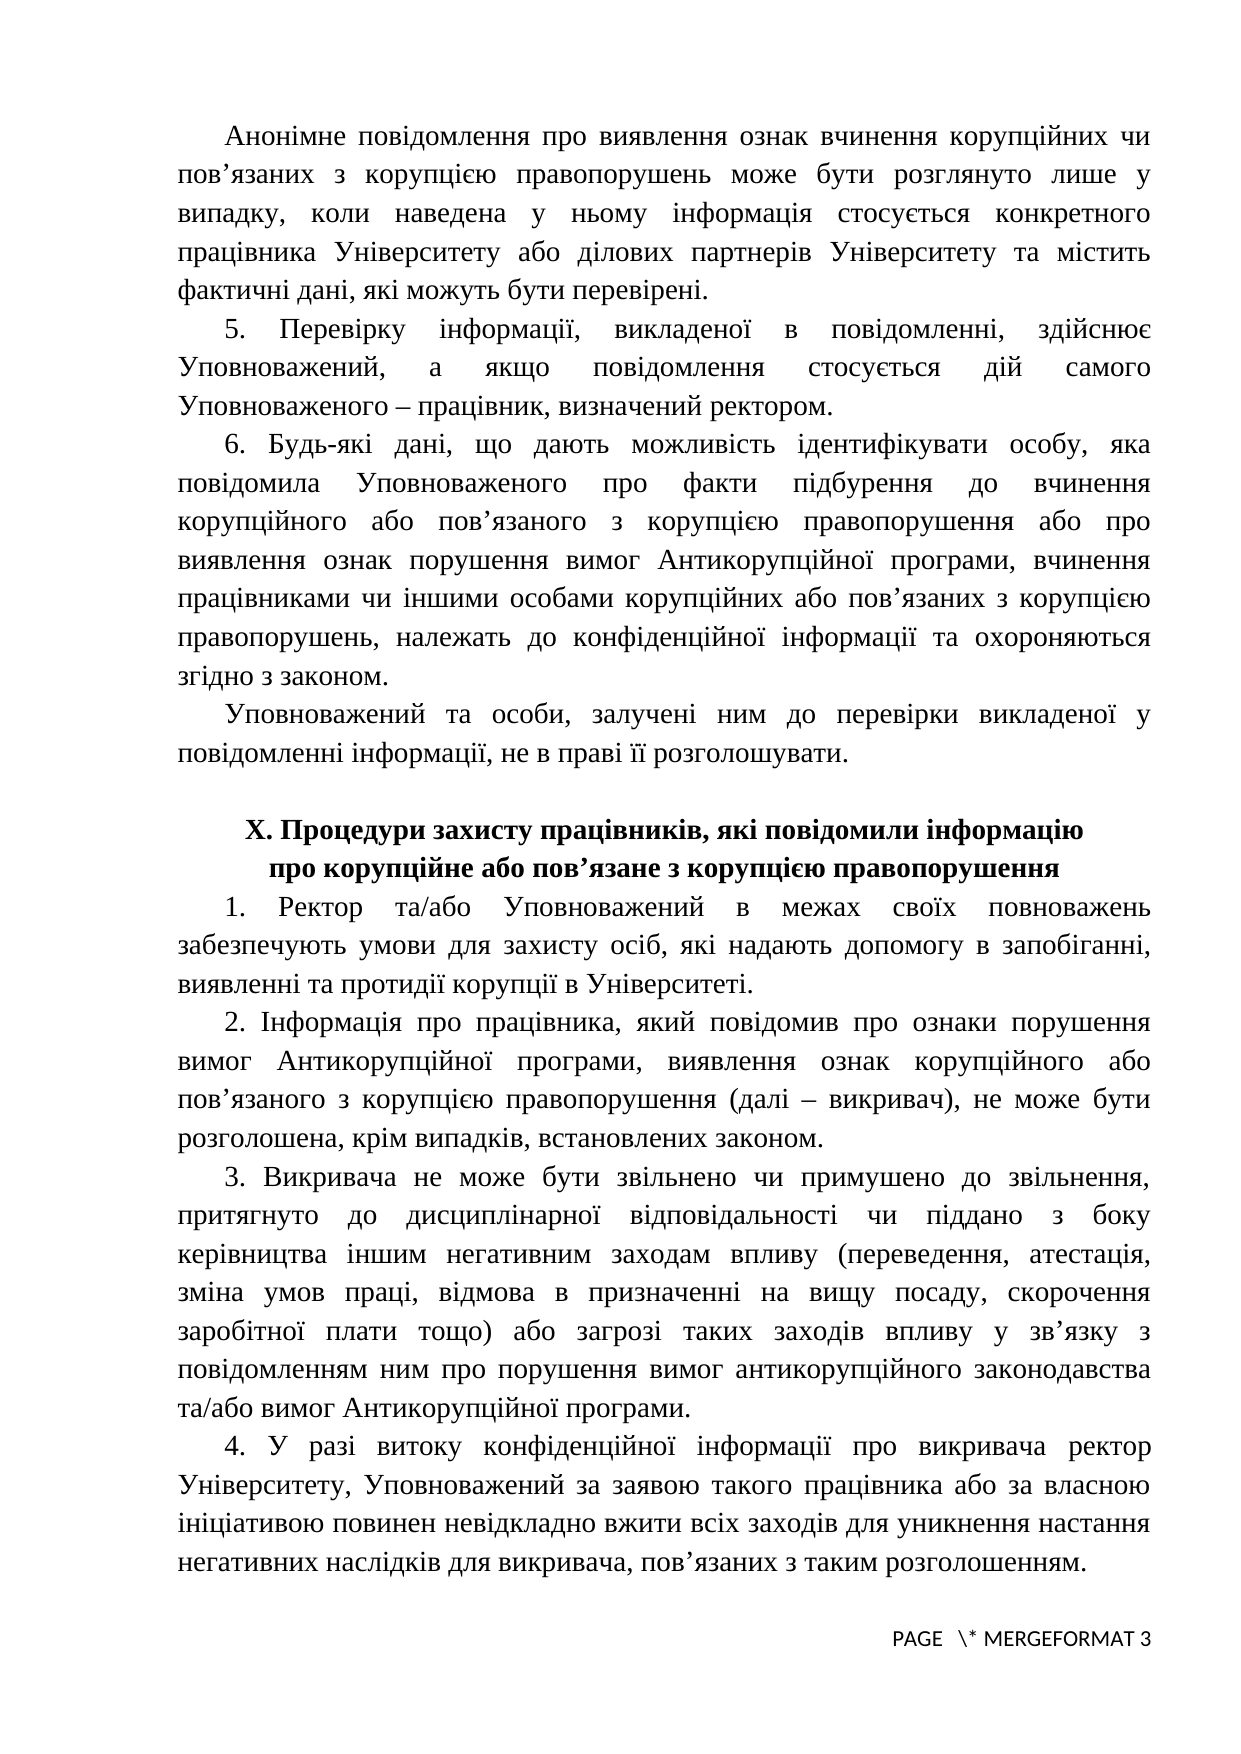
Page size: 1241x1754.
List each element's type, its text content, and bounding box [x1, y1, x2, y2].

text X. Процедури захисту працівників, які повідомили інформацію про корупційне або пов’язане з корупцією правопорушення [224, 812, 1105, 884]
text 4. У разі витоку конфіденційної інформації про викривача ректор Університету, Уповноважений за заявою такого працівника або за власною ініціативою повинен невідкладно вжити всіх заходів для уникнення настання негативних наслідків для викривача, пов’язаних з таким розголошенням. [177, 1428, 1152, 1578]
text 5. Перевірку інформації, викладеної в повідомленні, здійснює Уповноважений, а якщо повідомлення стосується дій самого Уповноваженого – працівник, визначений ректором. [177, 311, 1152, 421]
text 2. Інформація про працівника, який повідомив про ознаки порушення вимог Антикорупційної програми, виявлення ознак корупційного або пов’язаного з корупцією правопорушення (далі – викривач), не може бути розголошена, крім випадків, встановлених законом. [177, 1004, 1152, 1154]
text Уповноважений та особи, залучені ним до перевірки викладеної у повідомленні інформації, не в праві її розголошувати. [177, 696, 1152, 768]
text 6. Будь-які дані, що дають можливість ідентифікувати особу, яка повідомила Уповноваженого про факти підбурення до вчинення корупційного або пов’язаного з корупцією правопорушення або про виявлення ознак порушення вимог Антикорупційної програми, вчинення працівниками чи іншими особами корупційних або пов’язаних з корупцією правопорушень, належать до конфіденційної інформації та охороняються згідно з законом. [177, 426, 1152, 691]
text 3. Викривача не може бути звільнено чи примушено до звільнення, притягнуто до дисциплінарної відповідальності чи піддано з боку керівництва іншим негативним заходам впливу (переведення, атестація, зміна умов праці, відмова в призначенні на вищу посаду, скорочення заробітної плати тощо) або загрозі таких заходів впливу у зв’язку з повідомленням ним про порушення вимог антикорупційного законодавства та/або вимог Антикорупційної програми. [177, 1159, 1152, 1423]
text 1. Ректор та/або Уповноважений в межах своїх повноважень забезпечують умови для захисту осіб, які надають допомогу в запобіганні, виявленні та протидії корупції в Університеті. [177, 889, 1152, 999]
text Анонімне повідомлення про виявлення ознак вчинення корупційних чи пов’язаних з корупцією правопорушень може бути розглянуто лише у випадку, коли наведена у ньому інформація стосується конкретного працівника Університету або ділових партнерів Університету та містить фактичні дані, які можуть бути перевірені. [177, 118, 1152, 306]
